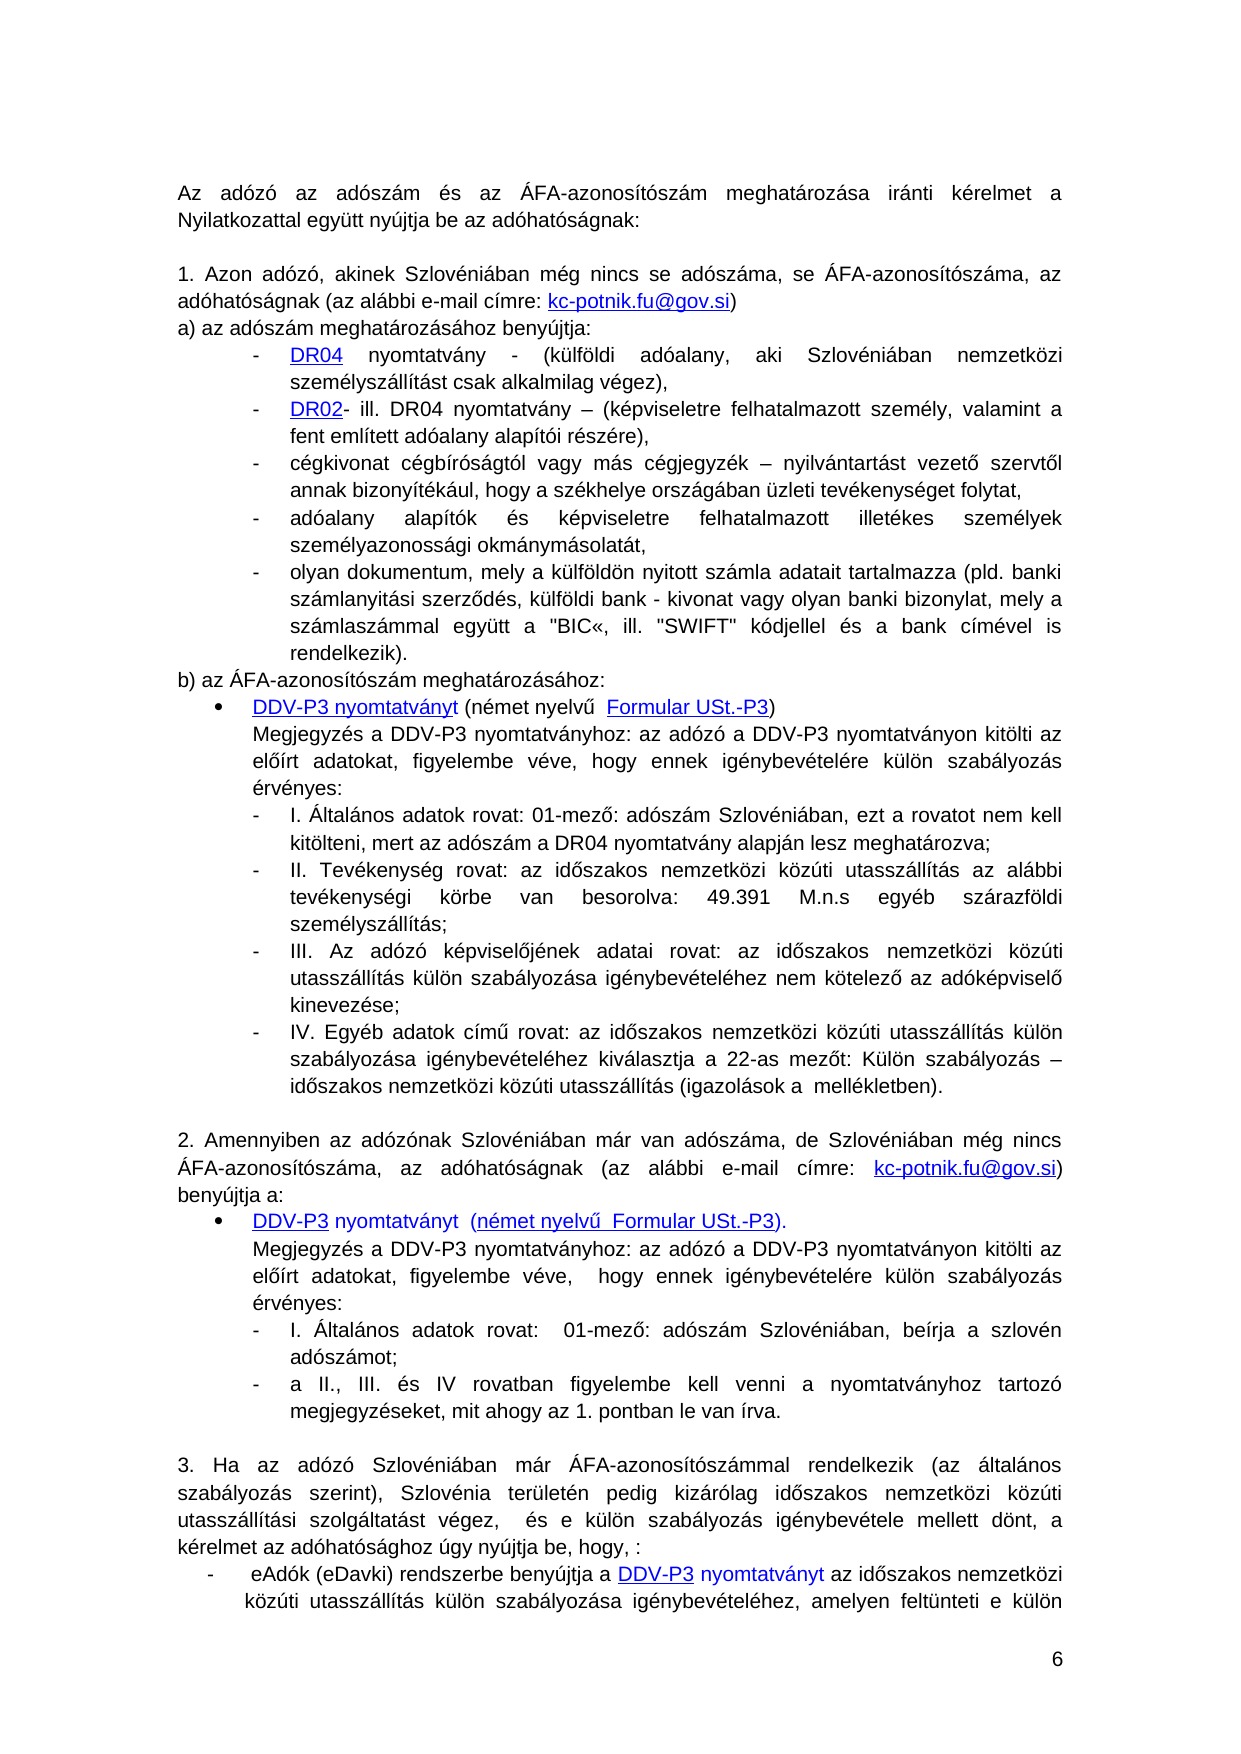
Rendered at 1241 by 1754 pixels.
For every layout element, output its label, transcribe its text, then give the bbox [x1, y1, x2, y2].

list I. Általános adatok rovat: 01-mező: adószám Szlovéniában, beírja a szlovén adószámot; [252, 1315, 1063, 1369]
text Az adózó az adószám és az ÁFA-azonosítószám meghatározása iránti kérelmet a Nyilatkozattal együtt nyújtja be az adóhatóságnak: [177, 177, 1063, 231]
list DR02- ill. DR04 nyomtatvány – (képviseletre felhatalmazott személy, valamint a fent említett adóalany alapítói részére), [252, 394, 1063, 448]
list IV. Egyéb adatok című rovat: az időszakos nemzetközi közúti utasszállítás külön szabályozása igénybevételéhez kiválasztja a 22-as mezőt: Külön szabályozás – időszakos nemzetközi közúti utasszállítás (igazolások a mellékletben). [252, 1017, 1063, 1098]
text a) az adószám meghatározásához benyújtja: [177, 313, 1063, 340]
text az adózó Szlovéniában már ÁFA-azonosítószámmal rendelkezik (az általános szabályozás szerint), Szlovénia területén pedig kizárólag időszakos nemzetközi közúti utasszállítási szolgáltatást végez, és e külön szabályozás igénybevétele mellett dönt, a kérelmet az adóhatósághoz úgy nyújtja be, hogy, : [177, 1450, 1063, 1558]
text b) az ÁFA-azonosítószám meghatározásához: [177, 665, 1063, 692]
text Megjegyzés a DDV-P3 nyomtatványhoz: az adózó a DDV-P3 nyomtatványon kitölti az előírt adatokat, figyelembe véve, hogy ennek igénybevételére külön szabályozás érvényes: [252, 1233, 1063, 1315]
text 1. Azon adózó, akinek Szlovéniában még nincs se adószáma, se ÁFA-azonosítószáma, az adóhatóságnak (az alábbi e-mail címre: kc-potnik.fu@gov.si) [177, 258, 1063, 313]
list III. Az adózó képviselőjének adatai rovat: az időszakos nemzetközi közúti utasszállítás külön szabályozása igénybevételéhez nem kötelező az adóképviselő kinevezése; [252, 936, 1063, 1017]
list I. Általános adatok rovat: 01-mező: adószám Szlovéniában, ezt a rovatot nem kell kitölteni, mert az adószám a DR04 nyomtatvány alapján lesz meghatározva; [252, 800, 1063, 854]
list adóalany alapítók és képviseletre felhatalmazott illetékes személyek személyazonossági okmánymásolatát, [252, 502, 1063, 556]
list cégkivonat cégbíróságtól vagy más cégjegyzék – nyilvántartást vezető szervtől annak bizonyítékául, hogy a székhelye országában üzleti tevékenységet folytat, [252, 448, 1063, 502]
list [207, 1558, 1063, 1613]
list olyan dokumentum, mely a külföldön nyitott számla adatait tartalmazza (pld. banki számlanyitási szerződés, külföldi bank - kivonat vagy olyan banki bizonylat, mely a számlaszámmal együtt a "BIC«, ill. "SWIFT" kódjellel és a bank címével is rendelkezik). [252, 556, 1063, 665]
list a II., III. és IV rovatban figyelembe kell venni a nyomtatványhoz tartozó megjegyzéseket, mit ahogy az 1. pontban le van írva. [252, 1369, 1063, 1423]
text 2. Amennyiben az adózónak Szlovéniában már van adószáma, de Szlovéniában még nincs ÁFA-azonosítószáma, az adóhatóságnak (az alábbi e-mail címre: kc-potnik.fu@gov.si) benyújtja a: [177, 1125, 1063, 1206]
list DDV-P3 nyomtatványt (német nyelvű Formular USt.-P3). [215, 1206, 1063, 1233]
text Megjegyzés a DDV-P3 nyomtatványhoz: az adózó a DDV-P3 nyomtatványon kitölti az előírt adatokat, figyelembe véve, hogy ennek igénybevételére külön szabályozás érvényes: [252, 719, 1063, 800]
list II. Tevékenység rovat: az időszakos nemzetközi közúti utasszállítás az alábbi tevékenységi körbe van besorolva: 49.391 M.n.s egyéb szárazföldi személyszállítás; [252, 854, 1063, 936]
list DR04 nyomtatvány - (külföldi adóalany, aki Szlovéniában nemzetközi személyszállítást csak alkalmilag végez), [252, 340, 1063, 394]
list DDV-P3 nyomtatványt (német nyelvű Formular USt.-P3) [215, 692, 1063, 719]
